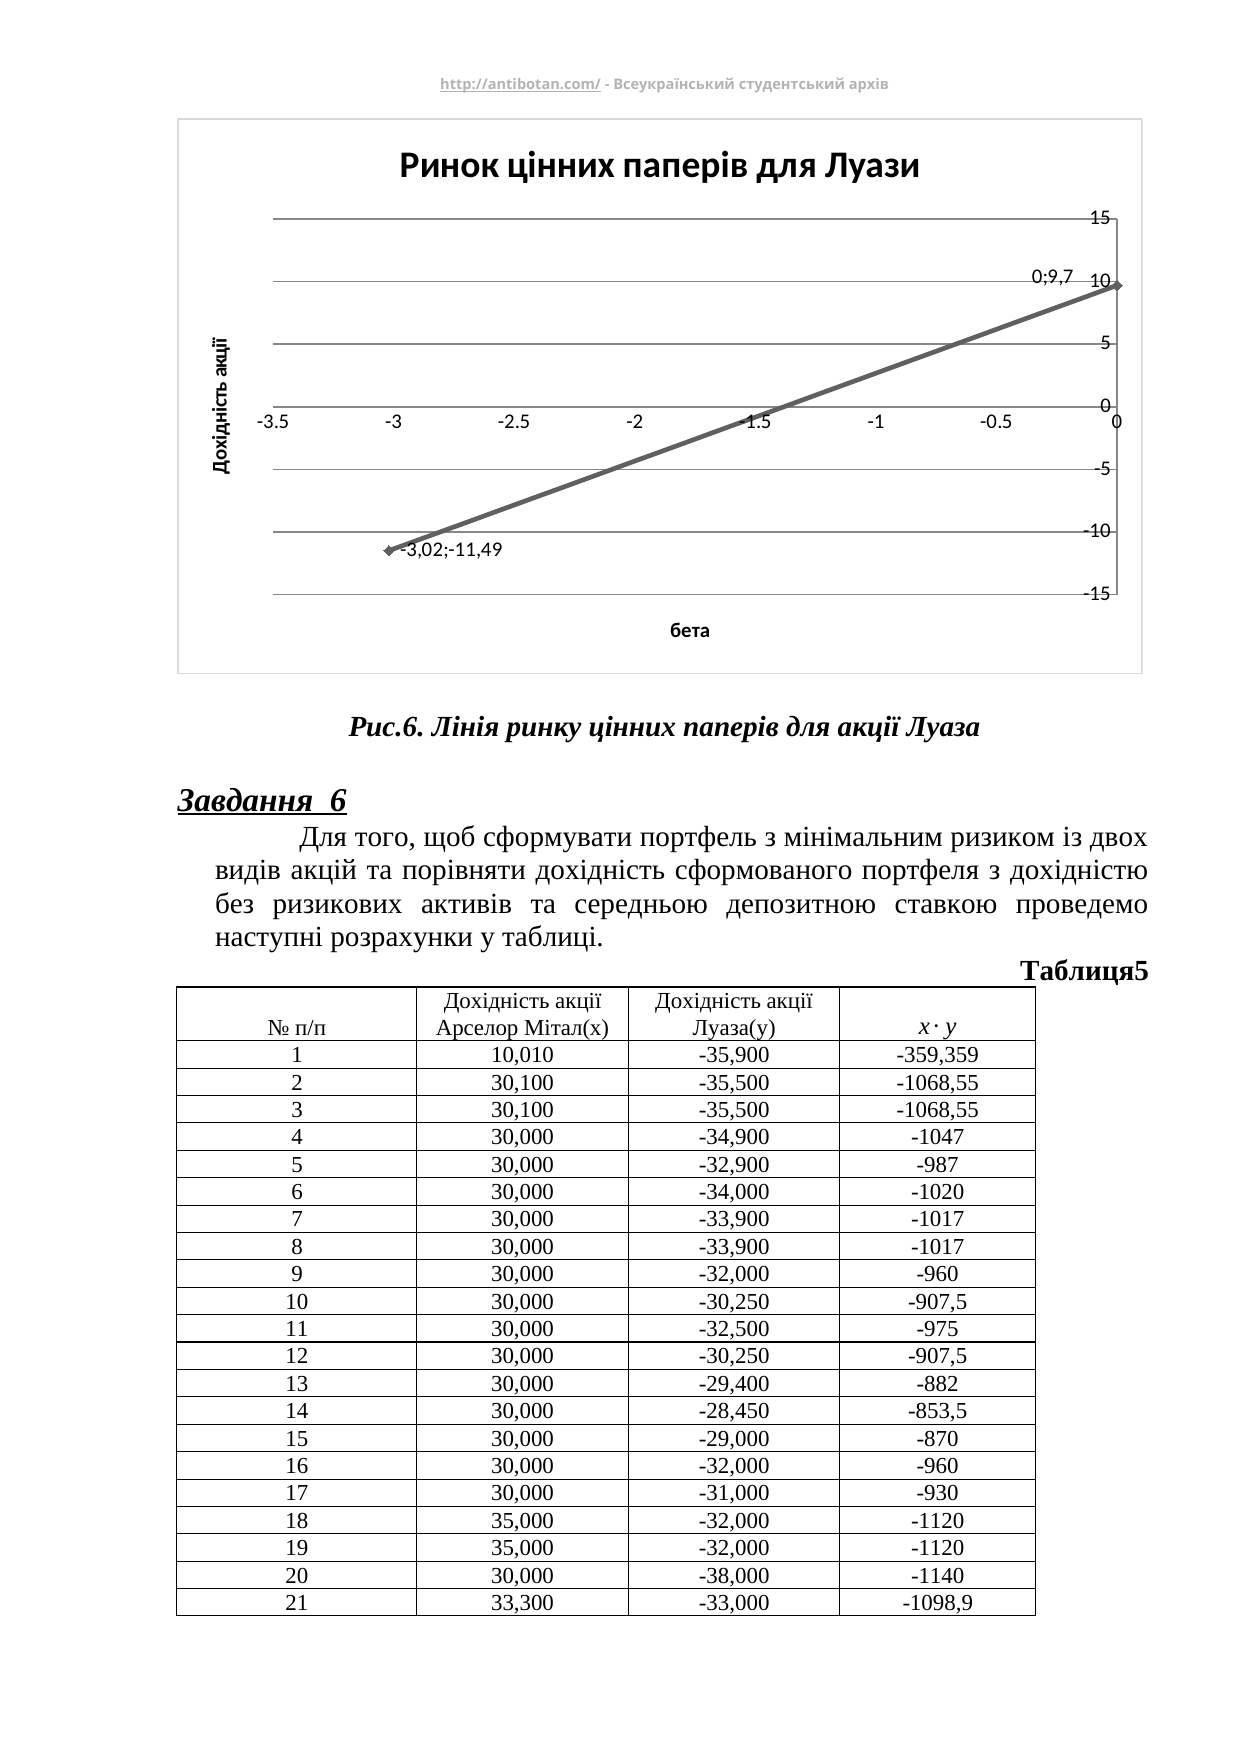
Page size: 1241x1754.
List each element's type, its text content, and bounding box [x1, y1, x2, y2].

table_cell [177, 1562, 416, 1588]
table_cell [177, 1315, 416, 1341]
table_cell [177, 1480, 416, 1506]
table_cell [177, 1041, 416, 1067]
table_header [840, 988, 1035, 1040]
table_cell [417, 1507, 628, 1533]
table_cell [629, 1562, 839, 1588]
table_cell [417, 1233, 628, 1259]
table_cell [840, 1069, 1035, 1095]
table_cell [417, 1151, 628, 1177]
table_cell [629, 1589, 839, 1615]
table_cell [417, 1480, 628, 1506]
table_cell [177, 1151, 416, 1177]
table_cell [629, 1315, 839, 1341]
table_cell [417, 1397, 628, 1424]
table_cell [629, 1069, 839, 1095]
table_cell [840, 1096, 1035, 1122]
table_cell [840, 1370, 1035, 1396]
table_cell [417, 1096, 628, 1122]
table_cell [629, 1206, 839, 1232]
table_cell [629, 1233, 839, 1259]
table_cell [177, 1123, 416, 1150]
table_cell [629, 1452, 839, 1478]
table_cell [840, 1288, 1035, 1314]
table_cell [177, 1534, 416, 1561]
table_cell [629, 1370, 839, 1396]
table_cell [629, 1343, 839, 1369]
text Для того, щоб сформувати портфель з мінімальним ризиком із двох видів акцій та порівняти дохідність сформованого портфеля з дохідністю без ризикових активів та середньою депозитною ставкою проведемо наступні розрахунки у таблиці. [215, 819, 1149, 953]
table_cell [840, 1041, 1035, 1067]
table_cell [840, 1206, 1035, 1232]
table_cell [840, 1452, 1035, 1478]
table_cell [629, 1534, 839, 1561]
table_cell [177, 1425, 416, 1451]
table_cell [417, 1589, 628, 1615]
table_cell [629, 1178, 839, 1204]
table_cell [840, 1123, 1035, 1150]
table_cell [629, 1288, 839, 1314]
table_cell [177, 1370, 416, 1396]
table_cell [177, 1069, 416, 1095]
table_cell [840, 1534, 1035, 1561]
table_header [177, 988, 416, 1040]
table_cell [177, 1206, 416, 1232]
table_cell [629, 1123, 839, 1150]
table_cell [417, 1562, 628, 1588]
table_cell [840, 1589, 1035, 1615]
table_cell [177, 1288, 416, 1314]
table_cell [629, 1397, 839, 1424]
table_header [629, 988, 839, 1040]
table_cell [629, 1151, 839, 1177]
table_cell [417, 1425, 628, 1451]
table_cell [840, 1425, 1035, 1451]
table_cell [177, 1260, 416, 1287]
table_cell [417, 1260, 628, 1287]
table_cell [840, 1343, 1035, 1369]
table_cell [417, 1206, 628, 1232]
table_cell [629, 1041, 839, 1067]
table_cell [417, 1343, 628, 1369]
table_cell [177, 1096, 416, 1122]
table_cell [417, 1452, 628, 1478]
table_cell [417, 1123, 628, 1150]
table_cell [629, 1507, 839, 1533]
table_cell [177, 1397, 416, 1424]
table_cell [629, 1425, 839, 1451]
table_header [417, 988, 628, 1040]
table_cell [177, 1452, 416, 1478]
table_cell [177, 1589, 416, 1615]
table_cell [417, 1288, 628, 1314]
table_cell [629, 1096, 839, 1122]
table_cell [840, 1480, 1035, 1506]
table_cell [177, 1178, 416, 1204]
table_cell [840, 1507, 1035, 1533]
text Завдання 6 [177, 780, 1152, 819]
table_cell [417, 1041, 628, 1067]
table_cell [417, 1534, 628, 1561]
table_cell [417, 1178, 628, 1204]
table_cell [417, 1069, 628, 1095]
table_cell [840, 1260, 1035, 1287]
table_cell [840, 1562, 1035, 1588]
text Рис.6. Лінія ринку цінних паперів для акції Луаза [177, 709, 1152, 743]
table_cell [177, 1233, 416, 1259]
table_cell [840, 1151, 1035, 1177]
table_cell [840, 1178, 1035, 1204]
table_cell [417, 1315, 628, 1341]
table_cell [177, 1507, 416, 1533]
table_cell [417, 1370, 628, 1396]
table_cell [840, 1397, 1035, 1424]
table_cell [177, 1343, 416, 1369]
text Таблиця5 [215, 953, 1149, 986]
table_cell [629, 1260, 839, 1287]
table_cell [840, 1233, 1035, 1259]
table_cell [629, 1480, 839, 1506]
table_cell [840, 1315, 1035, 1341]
